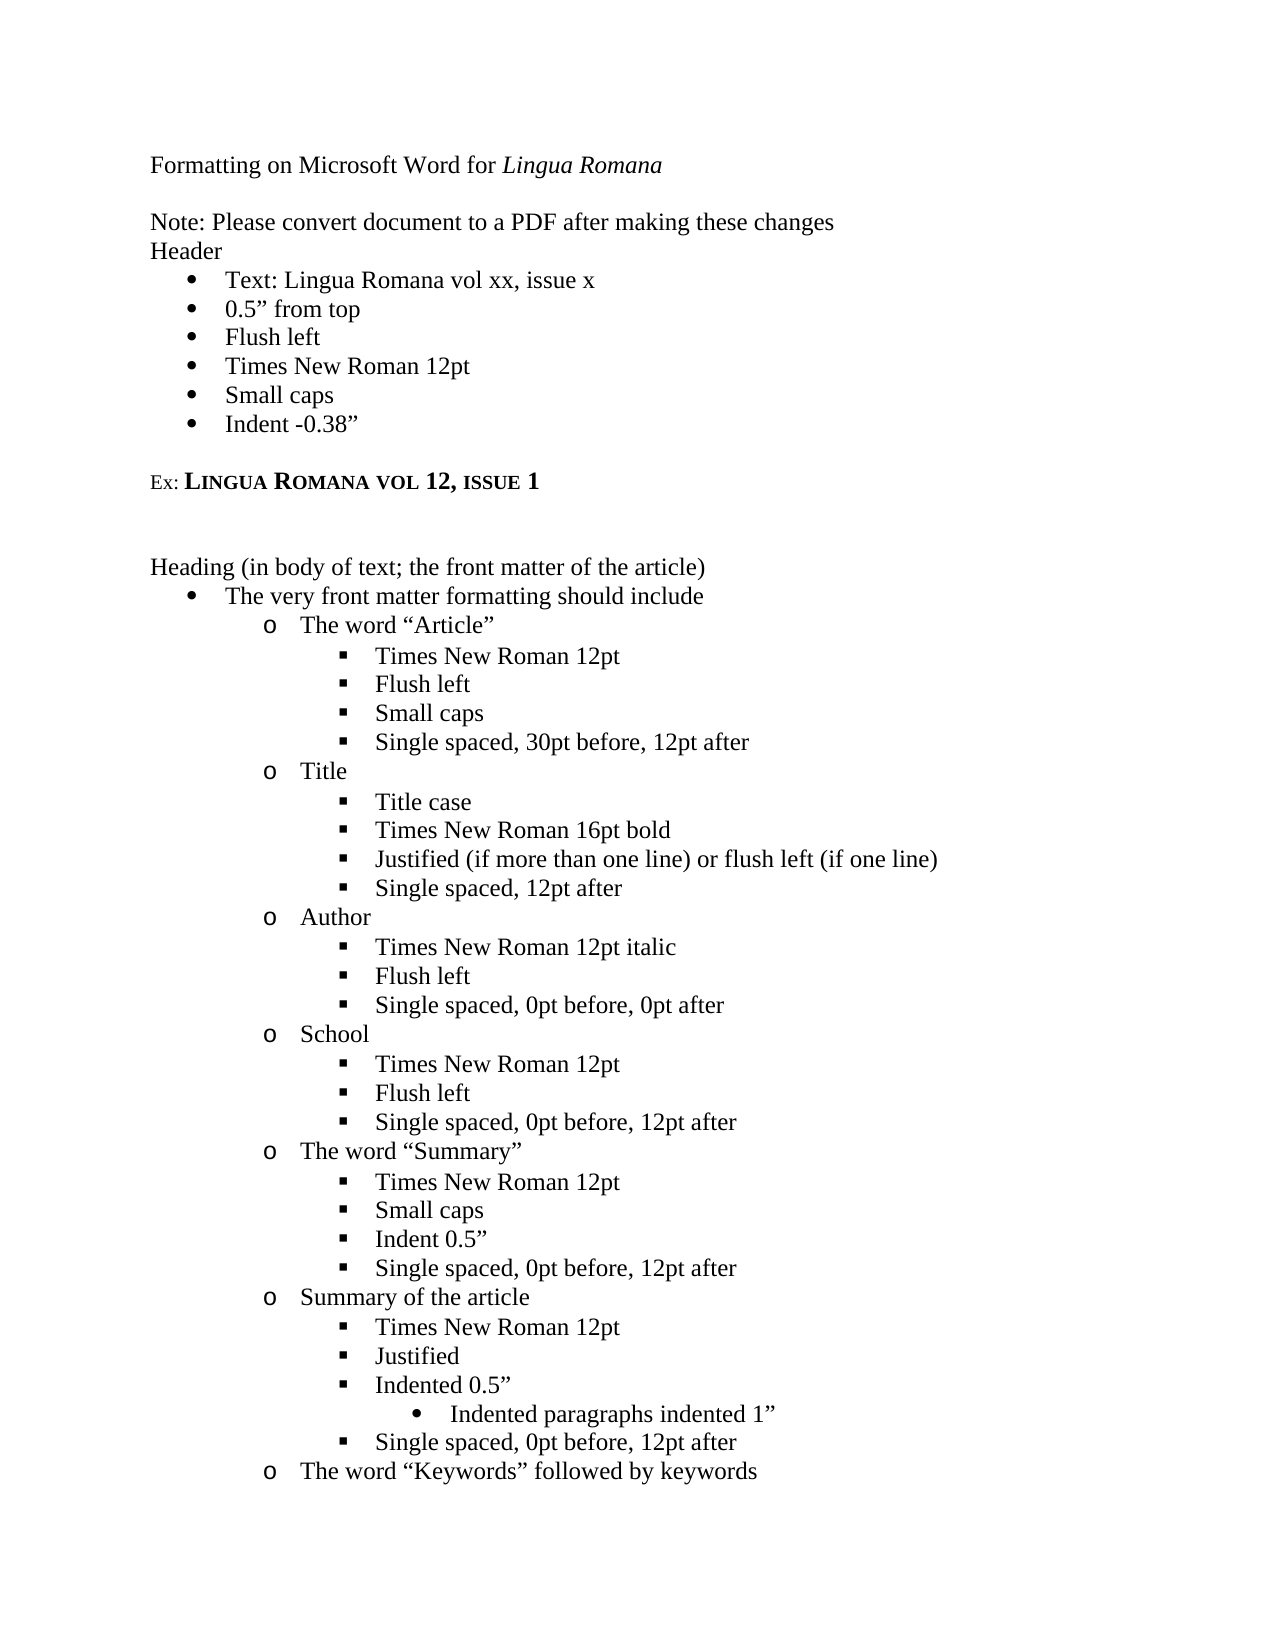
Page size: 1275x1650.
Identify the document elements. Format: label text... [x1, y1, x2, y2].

list Flush left [337, 669, 1125, 698]
text Heading (in body of text; the front matter of the article) [150, 552, 1125, 581]
text Formatting on Microsoft Word for Lingua Romana [150, 150, 1125, 179]
list Times New Roman 12pt [337, 1049, 1125, 1078]
text Note: Please convert document to a PDF after making these changes [150, 207, 1125, 236]
list Times New Roman 12pt [337, 1312, 1125, 1341]
list Single spaced, 0pt before, 12pt after [337, 1107, 1125, 1136]
list The very front matter formatting should include [187, 581, 1125, 610]
list The word “Summary” [262, 1136, 1125, 1167]
list Times New Roman 12pt [187, 351, 1125, 380]
list Author [262, 902, 1125, 932]
list Indented 0.5” [337, 1370, 1125, 1399]
list Text: Lingua Romana vol xx, issue x [187, 265, 1125, 294]
list Indented paragraphs indented 1” [412, 1399, 1125, 1427]
list Flush left [337, 961, 1125, 990]
list Flush left [337, 1078, 1125, 1107]
list Indent 0.5” [337, 1224, 1125, 1253]
list Times New Roman 16pt bold [337, 815, 1125, 844]
list Summary of the article [262, 1282, 1125, 1312]
text Header [150, 236, 1125, 265]
list The word “Article” [262, 610, 1125, 641]
list Justified (if more than one line) or flush left (if one line) [337, 844, 1125, 873]
list Title [262, 756, 1125, 787]
list Flush left [187, 322, 1125, 351]
list Indent -0.38” [187, 409, 1125, 437]
list Justified [337, 1341, 1125, 1370]
list Title case [337, 787, 1125, 815]
list 0.5” from top [187, 294, 1125, 322]
list Small caps [337, 1195, 1125, 1224]
list Small caps [337, 698, 1125, 727]
list Single spaced, 0pt before, 12pt after [337, 1253, 1125, 1282]
list Single spaced, 0pt before, 12pt after [337, 1427, 1125, 1456]
list Small caps [187, 380, 1125, 409]
list Single spaced, 30pt before, 12pt after [337, 727, 1125, 756]
list Times New Roman 12pt [337, 641, 1125, 669]
list The word “Keywords” followed by keywords [262, 1456, 1125, 1487]
list Times New Roman 12pt [337, 1167, 1125, 1195]
list Times New Roman 12pt italic [337, 932, 1125, 961]
list School [262, 1019, 1125, 1049]
text Ex: Lingua Romana vol 12, issue 1 [150, 466, 1125, 495]
list Single spaced, 12pt after [337, 873, 1125, 902]
list Single spaced, 0pt before, 0pt after [337, 990, 1125, 1019]
